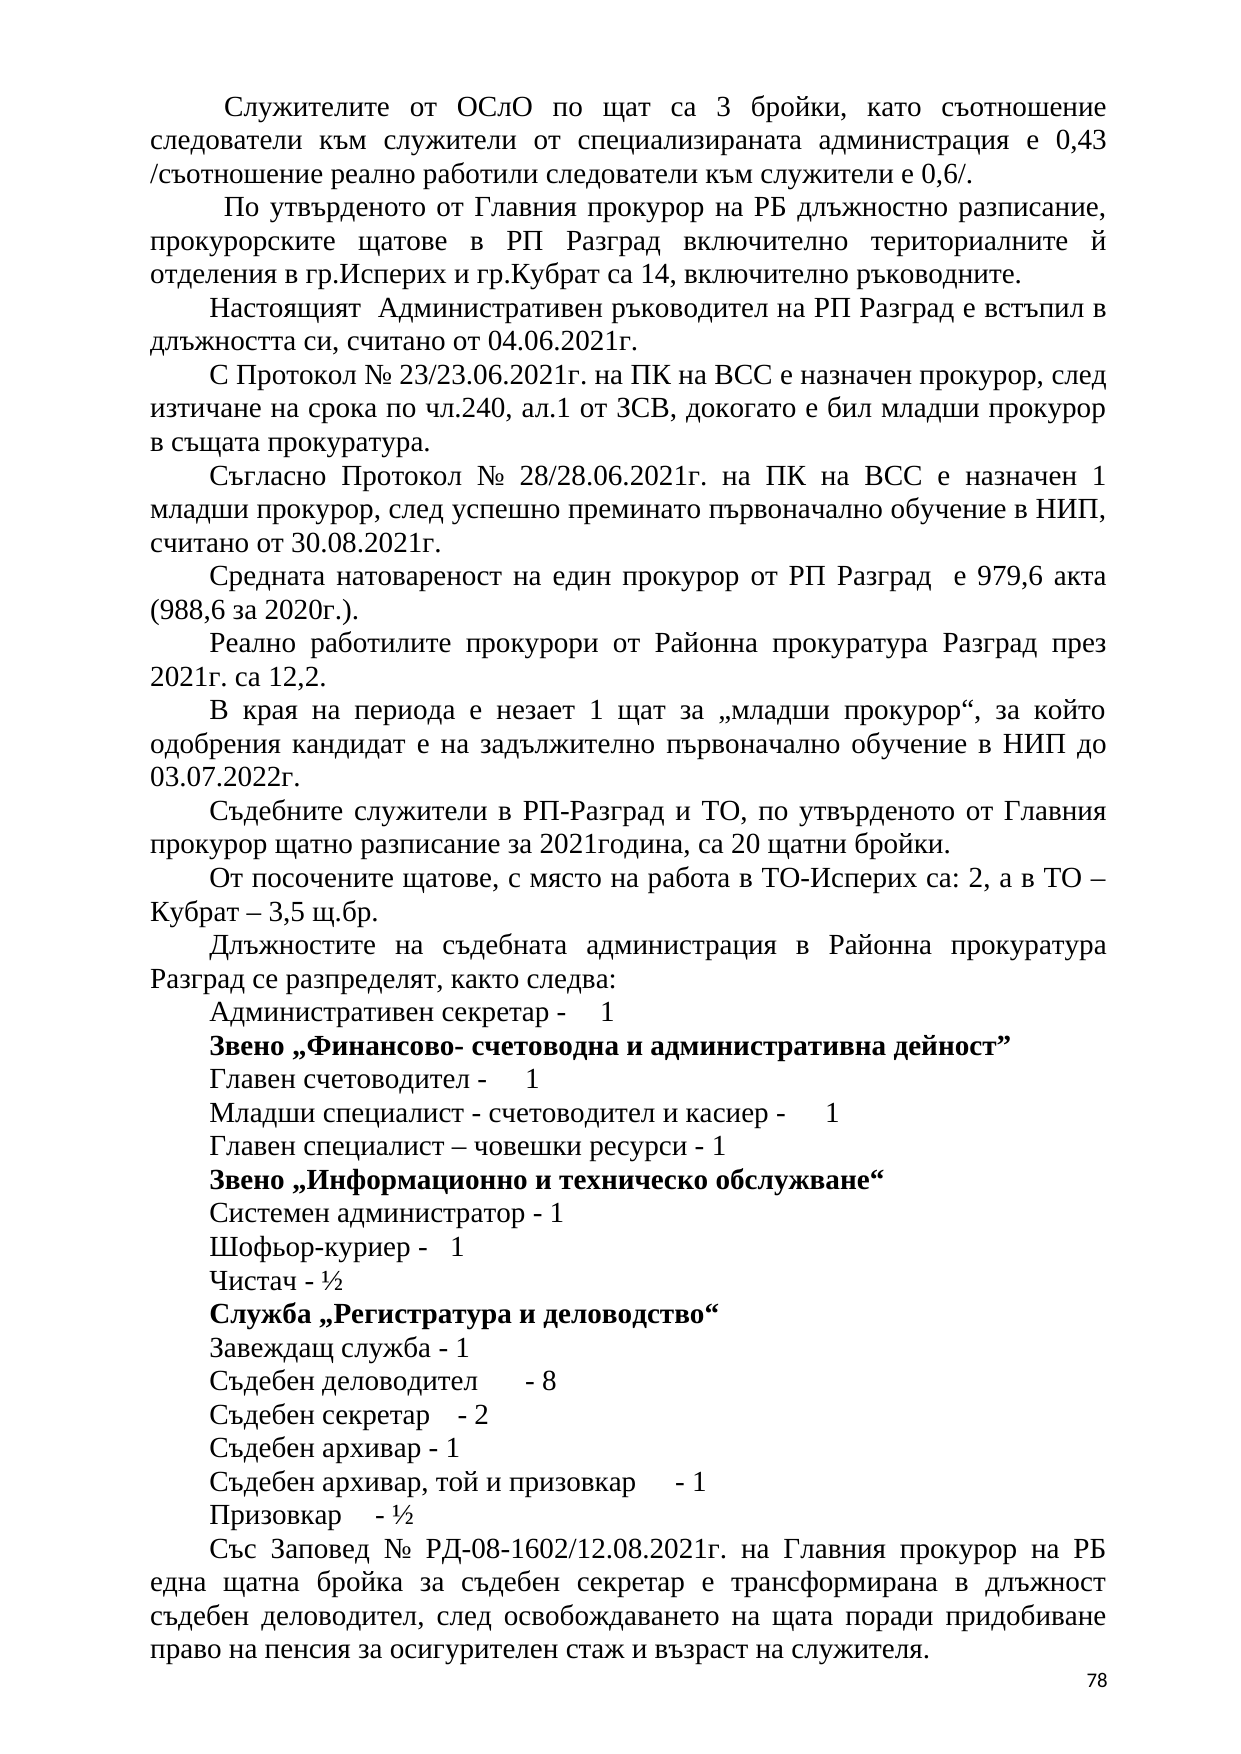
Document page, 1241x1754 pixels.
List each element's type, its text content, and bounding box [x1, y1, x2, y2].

text По утвърденото от Главния прокурор на РБ длъжностно разписание, прокурорските щатове в РП Разград включително териториалните й отделения в гр.Исперих и гр.Кубрат са 14, включително ръководните. [150, 189, 1107, 290]
text Системен администратор - 1 [150, 1196, 1107, 1229]
text Служителите от ОСлО по щат са 3 бройки, като съотношение следователи към служители от специализираната администрация е 0,43 /съотношение реално работили следователи към служители е 0,6/. [150, 89, 1107, 189]
text С Протокол № 23/23.06.2021г. на ПК на ВСС е назначен прокурор, след изтичане на срока по чл.240, ал.1 от ЗСВ, докогато е бил младши прокурор в същата прокуратура. [150, 357, 1107, 458]
text В края на периода е незает 1 щат за „младши прокурор“, за който одобрения кандидат е на задължително първоначално обучение в НИП до 03.07.2022г. [150, 692, 1107, 793]
text Със Заповед № РД-08-1602/12.08.2021г. на Главния прокурор на РБ една щатна бройка за съдебен секретар е трансформирана в длъжност съдебен деловодител, след освобождаването на щата поради придобиване право на пенсия за осигурителен стаж и възраст на служителя. [150, 1531, 1107, 1665]
text От посочените щатове, с място на работа в ТО-Исперих са: 2, а в ТО –Кубрат – 3,5 щ.бр. [150, 860, 1107, 927]
text Звено „Информационно и техническо обслужване“ [150, 1162, 1107, 1196]
text Главен счетоводител - 1 [150, 1061, 1107, 1095]
text Реално работилите прокурори от Районна прокуратура Разград през 2021г. са 12,2. [150, 625, 1107, 692]
text Съдебен архивар - 1 [150, 1430, 1107, 1464]
text Призовкар - ½ [150, 1497, 1107, 1531]
text Съдебен деловодител - 8 [150, 1363, 1107, 1397]
text Младши специалист - счетоводител и касиер - 1 [150, 1095, 1107, 1128]
text Настоящият Административен ръководител на РП Разград е встъпил в длъжността си, считано от 04.06.2021г. [150, 290, 1107, 357]
text Чистач - ½ [150, 1263, 1107, 1296]
text Завеждащ служба - 1 [150, 1330, 1107, 1363]
text Главен специалист – човешки ресурси - 1 [150, 1128, 1107, 1162]
text Служба „Регистратура и деловодство“ [150, 1296, 1107, 1330]
text Съдебните служители в РП-Разград и ТО, по утвърденото от Главния прокурор щатно разписание за 2021година, са 20 щатни бройки. [150, 793, 1107, 860]
text Шофьор-куриер - 1 [150, 1229, 1107, 1263]
text Съдебен архивар, той и призовкар - 1 [150, 1464, 1107, 1497]
text Административен секретар - 1 [150, 994, 1107, 1028]
text Длъжностите на съдебната администрация в Районна прокуратура Разград се разпределят, както следва: [150, 927, 1107, 994]
text Средната натовареност на един прокурор от РП Разград е 979,6 акта (988,6 за 2020г.). [150, 558, 1107, 625]
text Съдебен секретар - 2 [150, 1397, 1107, 1430]
text Съгласно Протокол № 28/28.06.2021г. на ПК на ВСС е назначен 1 младши прокурор, след успешно преминато първоначално обучение в НИП, считано от 30.08.2021г. [150, 458, 1107, 558]
text Звено „Финансово- счетоводна и административна дейност” [150, 1028, 1107, 1061]
